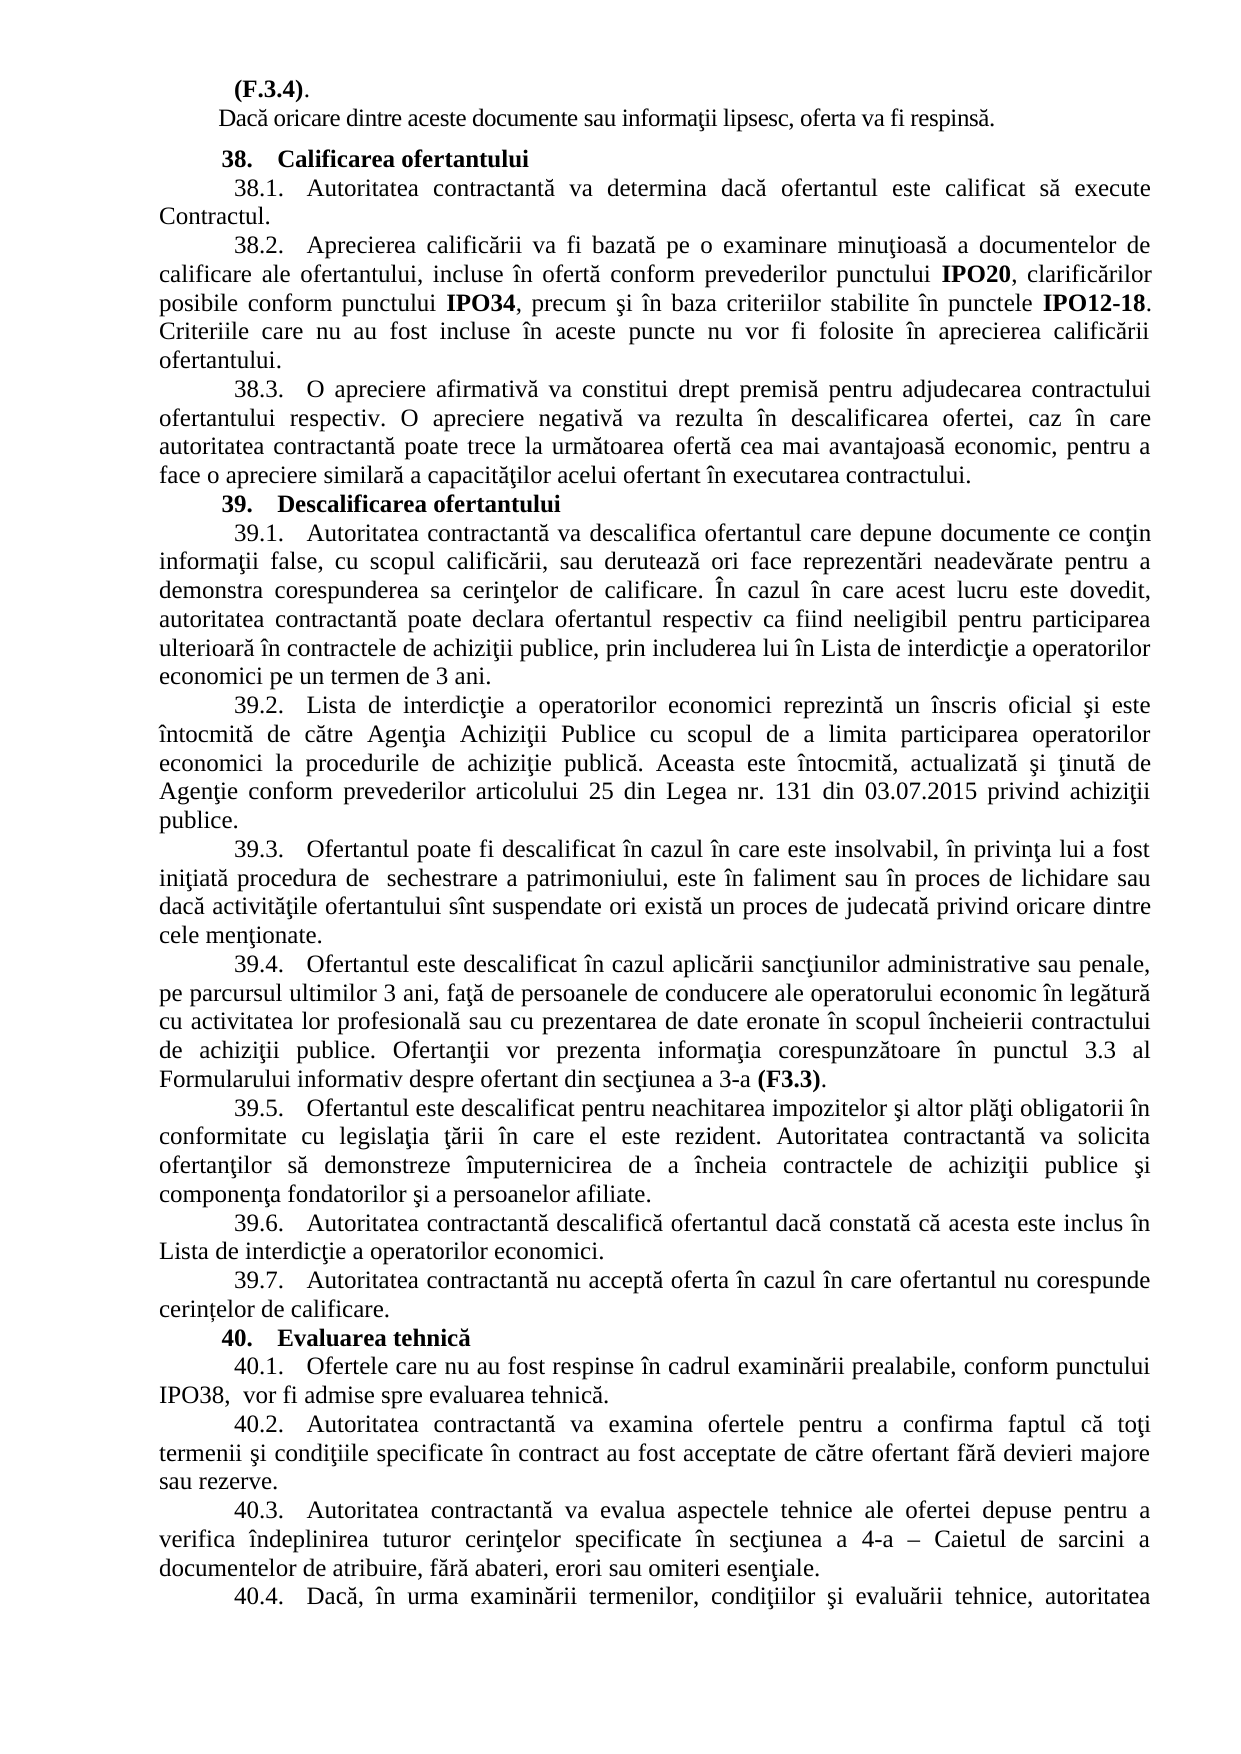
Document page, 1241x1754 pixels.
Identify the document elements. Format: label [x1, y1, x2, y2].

table_cell [148, 74, 1163, 1610]
